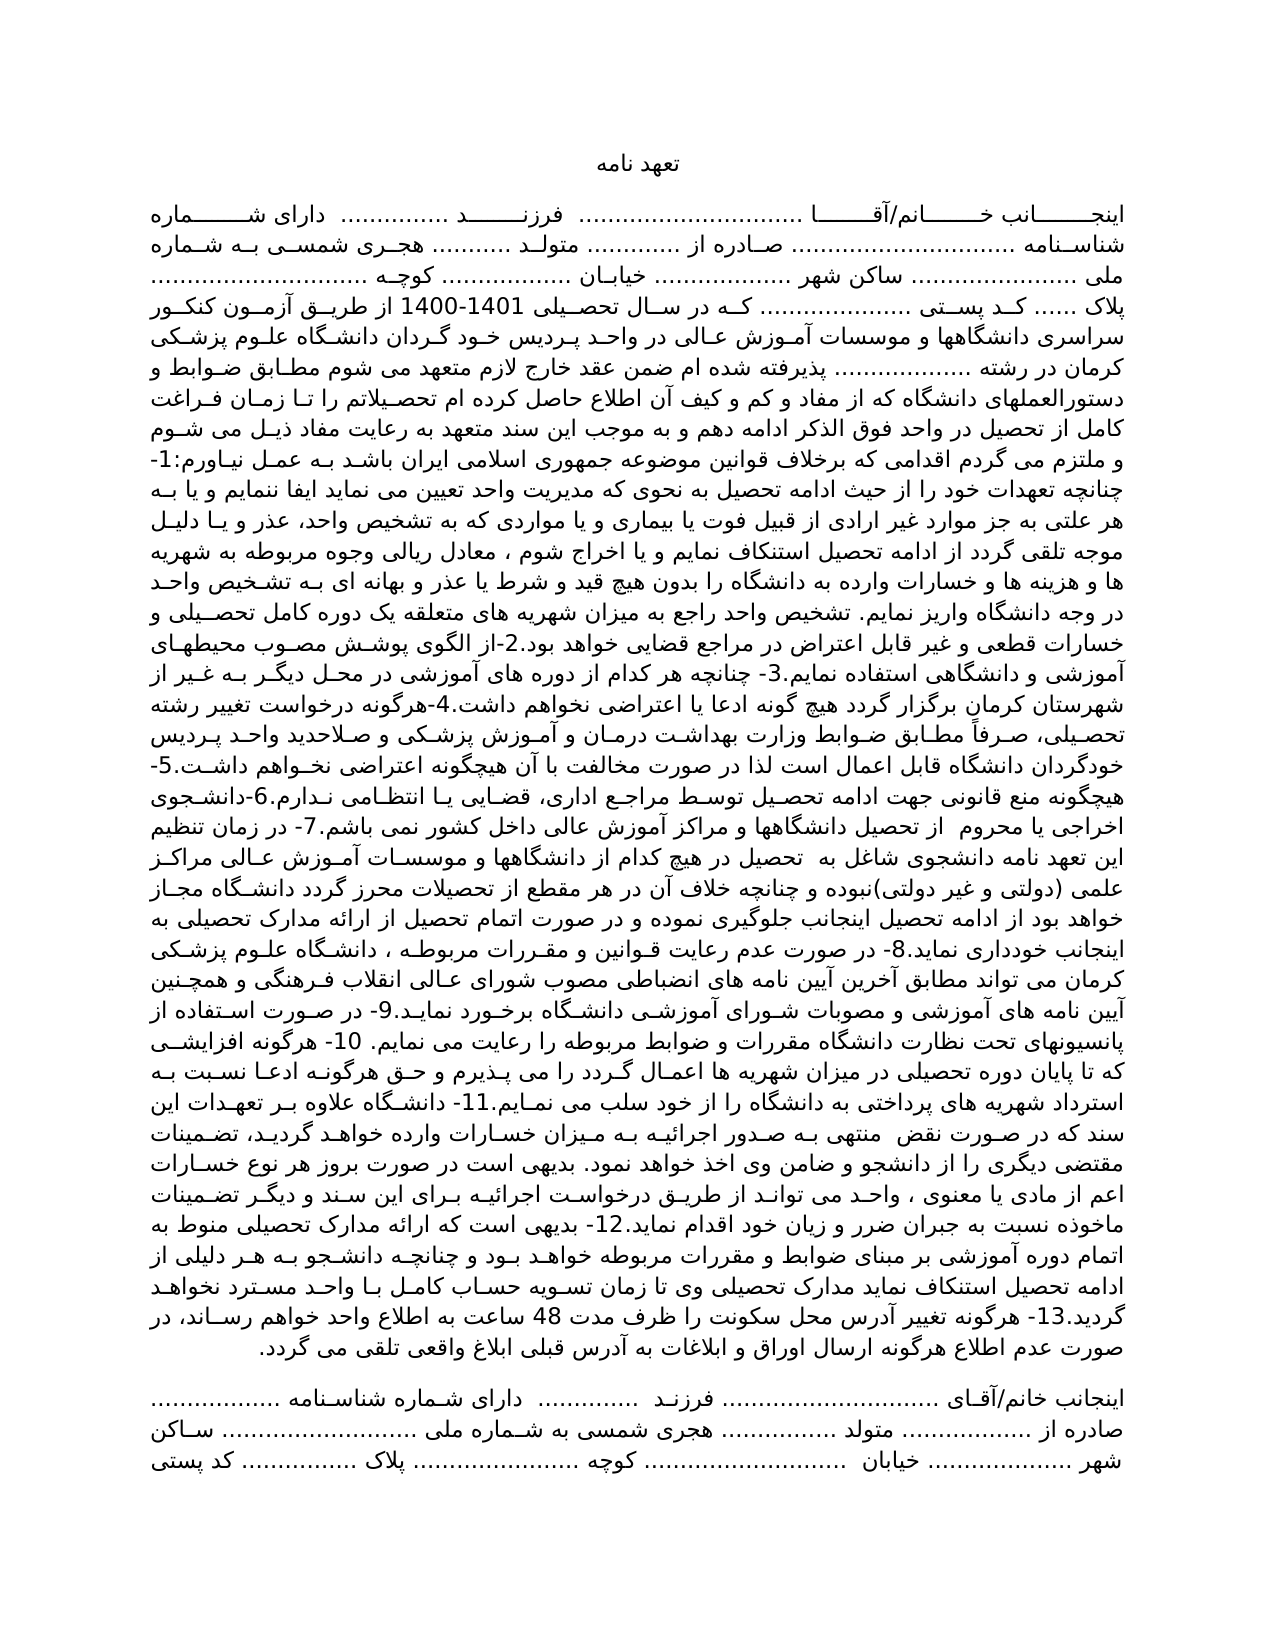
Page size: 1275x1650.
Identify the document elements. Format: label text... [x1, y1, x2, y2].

text تعهد نامه [150, 150, 1125, 176]
text اینجانب خانم/آقا ............................... فرزند ............... دارای شماره شناسنامه ............................... صادره از ............. متولد ........... هجری شمسی به شماره ملی ....................... ساکن شهر ................... خیابان .................. کوچه .............................. پلاک ...... کد پستی ..................... که در سال تحصیلی 1401-1400 از طریق آزمون کنکور سراسری دانشگاهها و موسسات آموزش عالی در واحد پردیس خود گردان دانشگاه علوم پزشکی کرمان در رشته ................... پذیرفته شده ام ضمن عقد خارج لازم متعهد می شوم مطابق ضوابط و دستورالعملهای دانشگاه که از مفاد و کم و کیف آن اطلاع حاصل کرده ام تحصیلاتم را تا زمان فراغت کامل از تحصیل در واحد فوق الذکر ادامه دهم و به موجب این سند متعهد به رعایت مفاد ذیل می شوم و ملتزم می گردم اقدامی که برخلاف قوانین موضوعه جمهوری اسلامی ایران باشد به عمل نیاورم:1-چنانچه تعهدات خود را از حیث ادامه تحصیل به نحوی که مدیریت واحد تعیین می نماید ایفا ننمایم و یا به هر علتی به جز موارد غیر ارادی از قبیل فوت یا بیماری و یا مواردی که به تشخیص واحد، عذر و یا دلیل موجه تلقی گردد از ادامه تحصیل استنکاف نمایم و یا اخراج شوم ، معادل ریالی وجوه مربوطه به شهریه ها و هزینه ها و خسارات وارده به دانشگاه را بدون هیچ قید و شرط یا عذر و بهانه ای به تشخیص واحد در وجه دانشگاه واریز نمایم. تشخیص واحد راجع به میزان شهریه های متعلقه یک دوره کامل تحصیلی و خسارات قطعی و غیر قابل اعتراض در مراجع قضایی خواهد بود.2-از الگوی پوشش مصوب محیطهای آموزشی و دانشگاهی استفاده نمایم.3- چنانچه هر کدام از دوره های آموزشی در محل دیگر به غیر از شهرستان کرمان برگزار گردد هیچ گونه ادعا یا اعتراضی نخواهم داشت.4-هرگونه درخواست تغییر رشته تحصیلی، صرفاً مطابق ضوابط وزارت بهداشت درمان و آموزش پزشکی و صلاحدید واحد پردیس خودگردان دانشگاه قابل اعمال است لذا در صورت مخالفت با آن هیچگونه اعتراضی نخواهم داشت.5-هیچگونه منع قانونی جهت ادامه تحصیل توسط مراجع اداری، قضایی یا انتظامی ندارم.6-دانشجوی اخراجی یا محروم از تحصیل دانشگاهها و مراکز آموزش عالی داخل کشور نمی باشم.7- در زمان تنظیم این تعهد نامه دانشجوی شاغل به تحصیل در هیچ کدام از دانشگاهها و موسسات آموزش عالی مراکز علمی (دولتی و غیر دولتی)نبوده و چنانچه خلاف آن در هر مقطع از تحصیلات محرز گردد دانشگاه مجاز خواهد بود از ادامه تحصیل اینجانب جلوگیری نموده و در صورت اتمام تحصیل از ارائه مدارک تحصیلی به اینجانب خودداری نماید.8- در صورت عدم رعایت قوانین و مقررات مربوطه ، دانشگاه علوم پزشکی کرمان می تواند مطابق آخرین آیین نامه های انضباطی مصوب شورای عالی انقلاب فرهنگی و همچنین آیین نامه های آموزشی و مصوبات شورای آموزشی دانشگاه برخورد نماید.9- در صورت استفاده از پانسیونهای تحت نظارت دانشگاه مقررات و ضوابط مربوطه را رعایت می نمایم. 10- هرگونه افزایشی که تا پایان دوره تحصیلی در میزان شهریه ها اعمال گردد را می پذیرم و حق هرگونه ادعا نسبت به استرداد شهریه های پرداختی به دانشگاه را از خود سلب می نمایم.11- دانشگاه علاوه بر تعهدات این سند که در صورت نقض منتهی به صدور اجرائیه به میزان خسارات وارده خواهد گردید، تضمینات مقتضی دیگری را از دانشجو و ضامن وی اخذ خواهد نمود. بدیهی است در صورت بروز هر نوع خسارات اعم از مادی یا معنوی ، واحد می تواند از طریق درخواست اجرائیه برای این سند و دیگر تضمینات ماخوذه نسبت به جبران ضرر و زیان خود اقدام نماید.12- بدیهی است که ارائه مدارک تحصیلی منوط به اتمام دوره آموزشی بر مبنای ضوابط و مقررات مربوطه خواهد بود و چنانچه دانشجو به هر دلیلی از ادامه تحصیل استنکاف نماید مدارک تحصیلی وی تا زمان تسویه حساب کامل با واحد مسترد نخواهد گردید.13- هرگونه تغییر آدرس محل سکونت را ظرف مدت 48 ساعت به اطلاع واحد خواهم رساند، در صورت عدم اطلاع هرگونه ارسال اوراق و ابلاغات به آدرس قبلی ابلاغ واقعی تلقی می گردد. [150, 201, 1125, 1361]
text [150, 1386, 1125, 1473]
